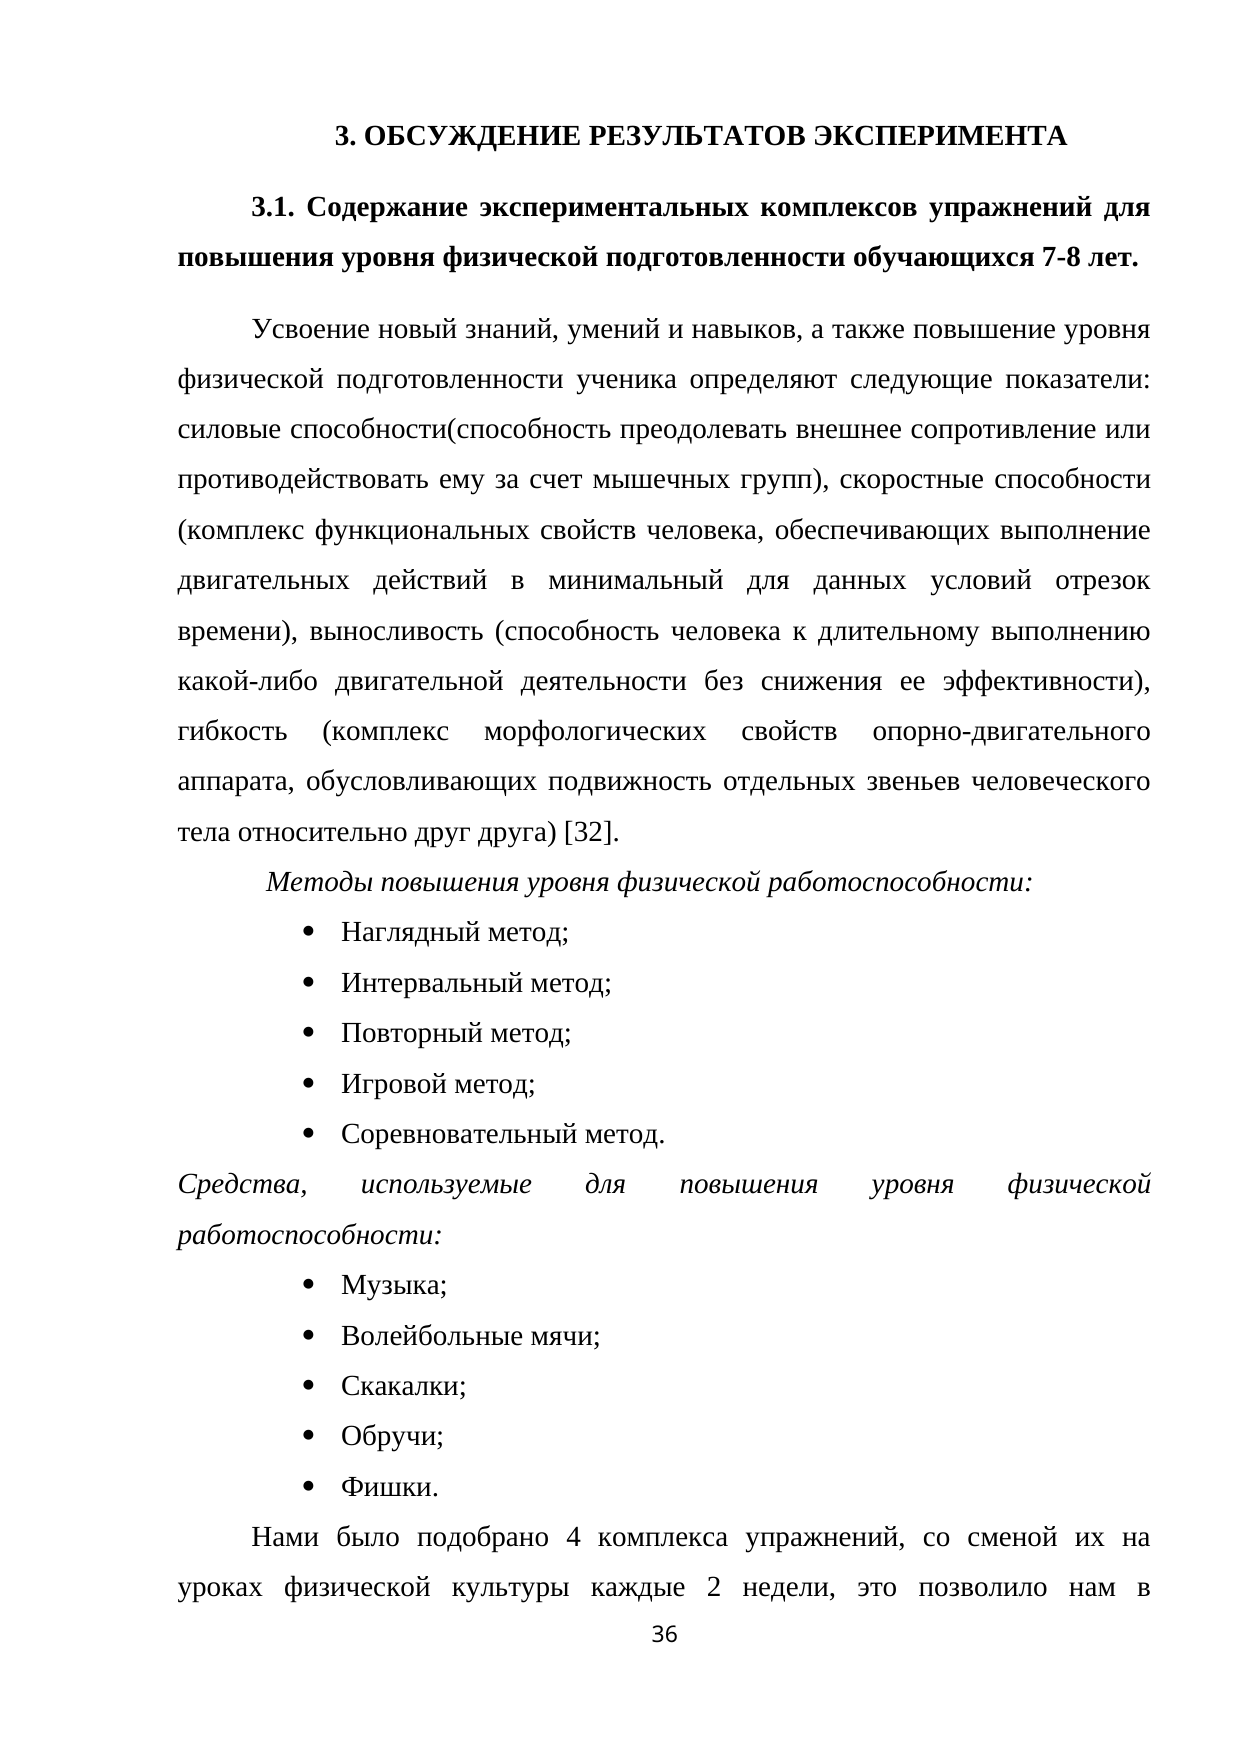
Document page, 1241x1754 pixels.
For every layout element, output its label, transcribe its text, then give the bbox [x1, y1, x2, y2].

list Соревновательный метод. [303, 1116, 1152, 1150]
list Фишки. [303, 1469, 1152, 1502]
list Волейбольные мячи; [303, 1318, 1152, 1351]
text 3.1. Содержание экспериментальных комплексов упражнений для повышения уровня физической подготовленности обучающихся 7-8 лет. [177, 189, 1152, 273]
list Интервальный метод; [303, 965, 1152, 998]
list Наглядный метод; [303, 914, 1152, 948]
list Обручи; [303, 1418, 1152, 1452]
text Методы повышения уровня физической работоспособности: [177, 864, 1152, 898]
text Средства, используемые для повышения уровня физической работоспособности: [177, 1167, 1152, 1250]
text 3. ОБСУЖДЕНИЕ РЕЗУЛЬТАТОВ ЭКСПЕРИМЕНТА [177, 118, 1152, 152]
list Повторный метод; [303, 1015, 1152, 1049]
list Игровой метод; [303, 1066, 1152, 1099]
list Скакалки; [303, 1368, 1152, 1402]
text Усвоение новый знаний, умений и навыков, а также повышение уровня физической подготовленности ученика определяют следующие показатели: силовые способности(способность преодолевать внешнее сопротивление или противодействовать ему за счет мышечных групп), скоростные способности (комплекс функциональных свойств человека, обеспечивающих выполнение двигательных действий в минимальный для данных условий отрезок времени), выносливость (способность человека к длительному выполнению какой-либо двигательной деятельности без снижения ее эффективности), гибкость (комплекс морфологических свойств опорно-двигательного аппарата, обусловливающих подвижность отдельных звеньев человеческого тела относительно друг друга) [32]. [177, 311, 1152, 847]
list Музыка; [303, 1267, 1152, 1301]
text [177, 1519, 1152, 1603]
